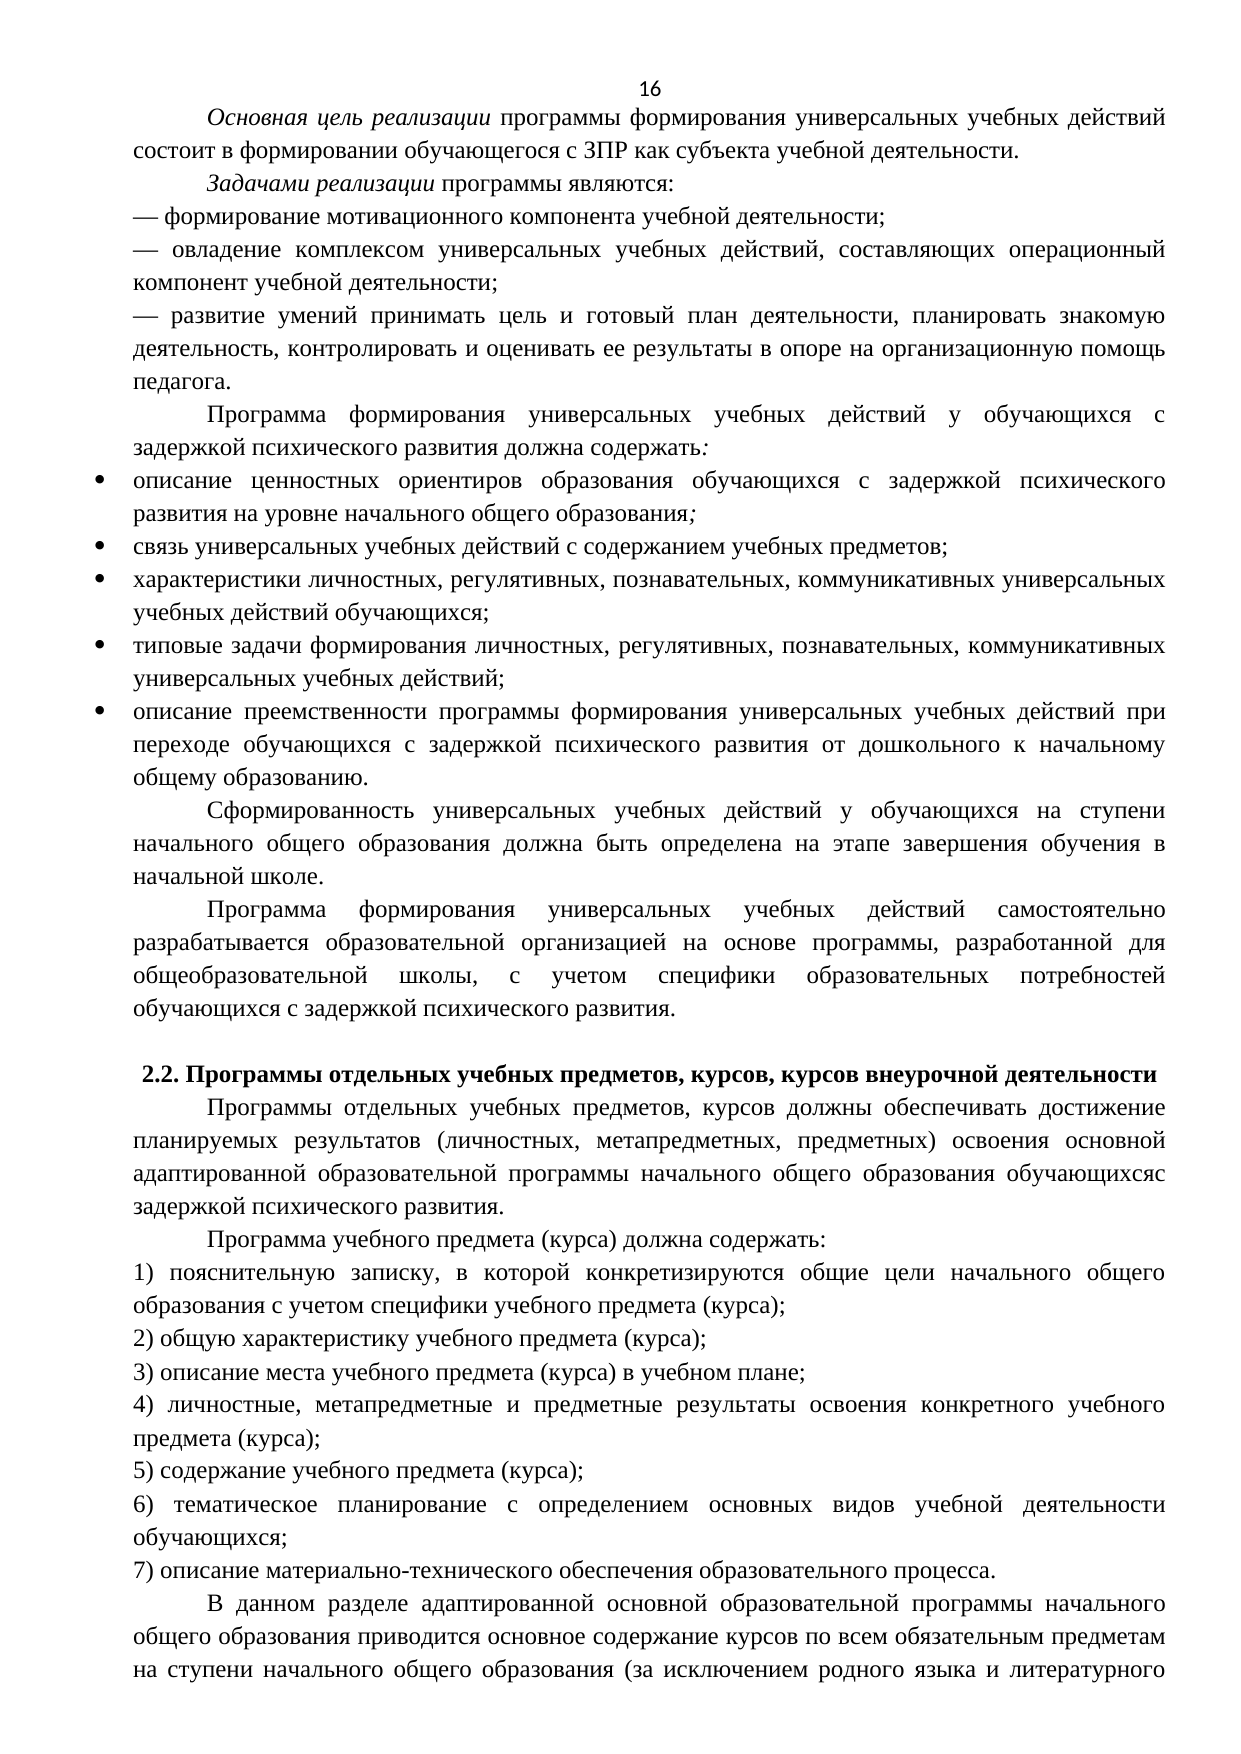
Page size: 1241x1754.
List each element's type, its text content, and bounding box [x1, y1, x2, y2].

text Программа формирования универсальных учебных действий у обучающихся с задержкой психического развития должна содержать: [133, 399, 1167, 461]
text 4) личностные, метапредметные и предметные результаты освоения конкретного учебного предмета (курса); [133, 1389, 1167, 1451]
text ― формирование мотивационного компонента учебной деятельности; [133, 201, 1167, 229]
text 2) общую характеристику учебного предмета (курса); [133, 1323, 1167, 1352]
text 1) пояснительную записку, в которой конкретизируются общие цели начального общего образования с учетом специфики учебного предмета (курса); [133, 1257, 1167, 1319]
text Программы отдельных учебных предметов, курсов должны обеспечивать достижение планируемых результатов (личностных, метапредметных, предметных) освоения основной адаптированной образовательной программы начального общего образования обучающихсяс задержкой психического развития. [133, 1092, 1167, 1220]
list описание ценностных ориентиров образования обучающихся с задержкой психического развития на уровне начального общего образования; [95, 465, 1167, 527]
text 7) описание материально-технического обеспечения образовательного процесса. [133, 1555, 1167, 1583]
text ― развитие умений принимать цель и готовый план деятельности, планировать знакомую деятельность, контролировать и оценивать ее результаты в опоре на организационную помощь педагога. [133, 300, 1167, 395]
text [133, 1588, 1167, 1682]
list характеристики личностных, регулятивных, познавательных, коммуникативных универсальных учебных действий обучающихся; [95, 564, 1167, 626]
list типовые задачи формирования личностных, регулятивных, познавательных, коммуникативных универсальных учебных действий; [95, 630, 1167, 692]
text 2.2. Программы отдельных учебных предметов, курсов, курсов внеурочной деятельности [133, 1059, 1167, 1088]
text ― овладение комплексом универсальных учебных действий, составляющих операционный компонент учебной деятельности; [133, 234, 1167, 296]
text Задачами реализации программы являются: [133, 168, 1167, 197]
text Программа учебного предмета (курса) должна содержать: [133, 1224, 1167, 1253]
list связь универсальных учебных действий с содержанием учебных предметов; [95, 531, 1167, 560]
text 5) содержание учебного предмета (курса); [133, 1456, 1167, 1484]
text Сформированность универсальных учебных действий у обучающихся на ступени начального общего образования должна быть определена на этапе завершения обучения в начальной школе. [133, 795, 1167, 890]
text 3) описание места учебного предмета (курса) в учебном плане; [133, 1357, 1167, 1385]
text Основная цель реализации программы формирования универсальных учебных действий состоит в формировании обучающегося с ЗПР как субъекта учебной деятельности. [133, 102, 1167, 163]
text 6) тематическое планирование с определением основных видов учебной деятельности обучающихся; [133, 1489, 1167, 1550]
text Программа формирования универсальных учебных действий самостоятельно разрабатывается образовательной организацией на основе программы, разработанной для общеобразовательной школы, с учетом специфики образовательных потребностей обучающихся с задержкой психического развития. [133, 894, 1167, 1022]
list описание преемственности программы формирования универсальных учебных действий при переходе обучающихся с задержкой психического развития от дошкольного к начальному общему образованию. [95, 696, 1167, 791]
